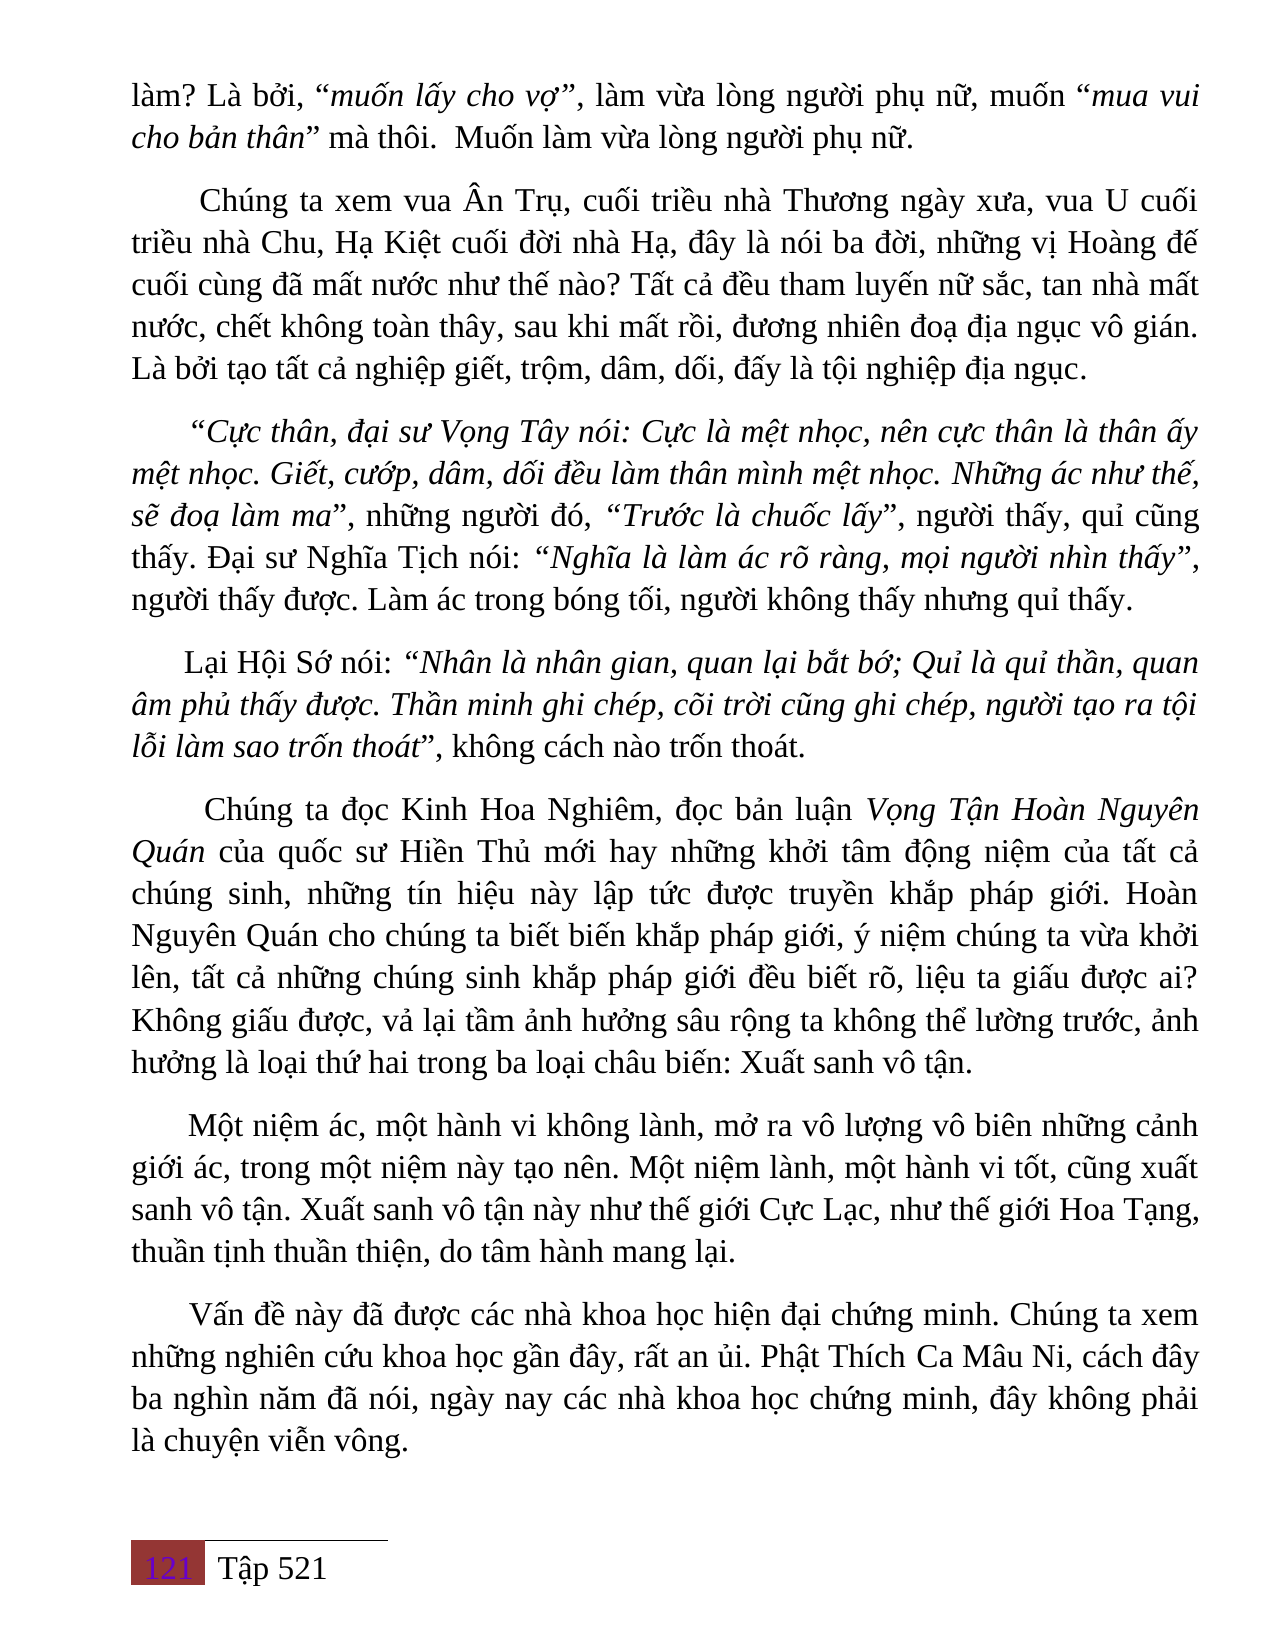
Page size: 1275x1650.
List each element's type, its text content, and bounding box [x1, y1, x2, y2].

text Lại Hội Sớ nói: “Nhân là nhân gian, quan lại bắt bớ; Quỉ là quỉ thần, quan âm phủ thấy được. Thần minh ghi chép, cõi trời cũng ghi chép, người tạo ra tội lỗi làm sao trốn thoát”, không cách nào trốn thoát. [131, 642, 1200, 765]
text Chúng ta xem vua Ân Trụ, cuối triều nhà Thương ngày xưa, vua U cuối triều nhà Chu, Hạ Kiệt cuối đời nhà Hạ, đây là nói ba đời, những vị Hoàng đế cuối cùng đã mất nước như thế nào? Tất cả đều tham luyến nữ sắc, tan nhà mất nước, chết không toàn thây, sau khi mất rồi, đương nhiên đoạ địa ngục vô gián. Là bởi tạo tất cả nghiệp giết, trộm, dâm, dối, đấy là tội nghiệp địa ngục. [131, 180, 1200, 386]
text Chúng ta đọc Kinh Hoa Nghiêm, đọc bản luận Vọng Tận Hoàn Nguyên Quán của quốc sư Hiền Thủ mới hay những khởi tâm động niệm của tất cả chúng sinh, những tín hiệu này lập tức được truyền khắp pháp giới. Hoàn Nguyên Quán cho chúng ta biết biến khắp pháp giới, ý niệm chúng ta vừa khởi lên, tất cả những chúng sinh khắp pháp giới đều biết rõ, liệu ta giấu được ai? Không giấu được, vả lại tầm ảnh hưởng sâu rộng ta không thể lường trước, ảnh hưởng là loại thứ hai trong ba loại châu biến: Xuất sanh vô tận. [131, 789, 1200, 1080]
text “Cực thân, đại sư Vọng Tây nói: Cực là mệt nhọc, nên cực thân là thân ấy mệt nhọc. Giết, cướp, dâm, dối đều làm thân mình mệt nhọc. Những ác như thế, sẽ đoạ làm ma”, những người đó, “Trước là chuốc lấy”, người thấy, quỉ cũng thấy. Đại sư Nghĩa Tịch nói: “Nghĩa là làm ác rõ ràng, mọi người nhìn thấy”, người thấy được. Làm ác trong bóng tối, người không thấy nhưng quỉ thấy. [131, 411, 1200, 618]
text Một niệm ác, một hành vi không lành, mở ra vô lượng vô biên những cảnh giới ác, trong một niệm này tạo nên. Một niệm lành, một hành vi tốt, cũng xuất sanh vô tận. Xuất sanh vô tận này như thế giới Cực Lạc, như thế giới Hoa Tạng, thuần tịnh thuần thiện, do tâm hành mang lại. [131, 1105, 1200, 1269]
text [131, 75, 1200, 155]
text Vấn đề này đã được các nhà khoa học hiện đại chứng minh. Chúng ta xem những nghiên cứu khoa học gần đây, rất an ủi. Phật Thích Ca Mâu Ni, cách đây ba nghìn năm đã nói, ngày nay các nhà khoa học chứng minh, đây không phải là chuyện viễn vông. [131, 1294, 1200, 1458]
